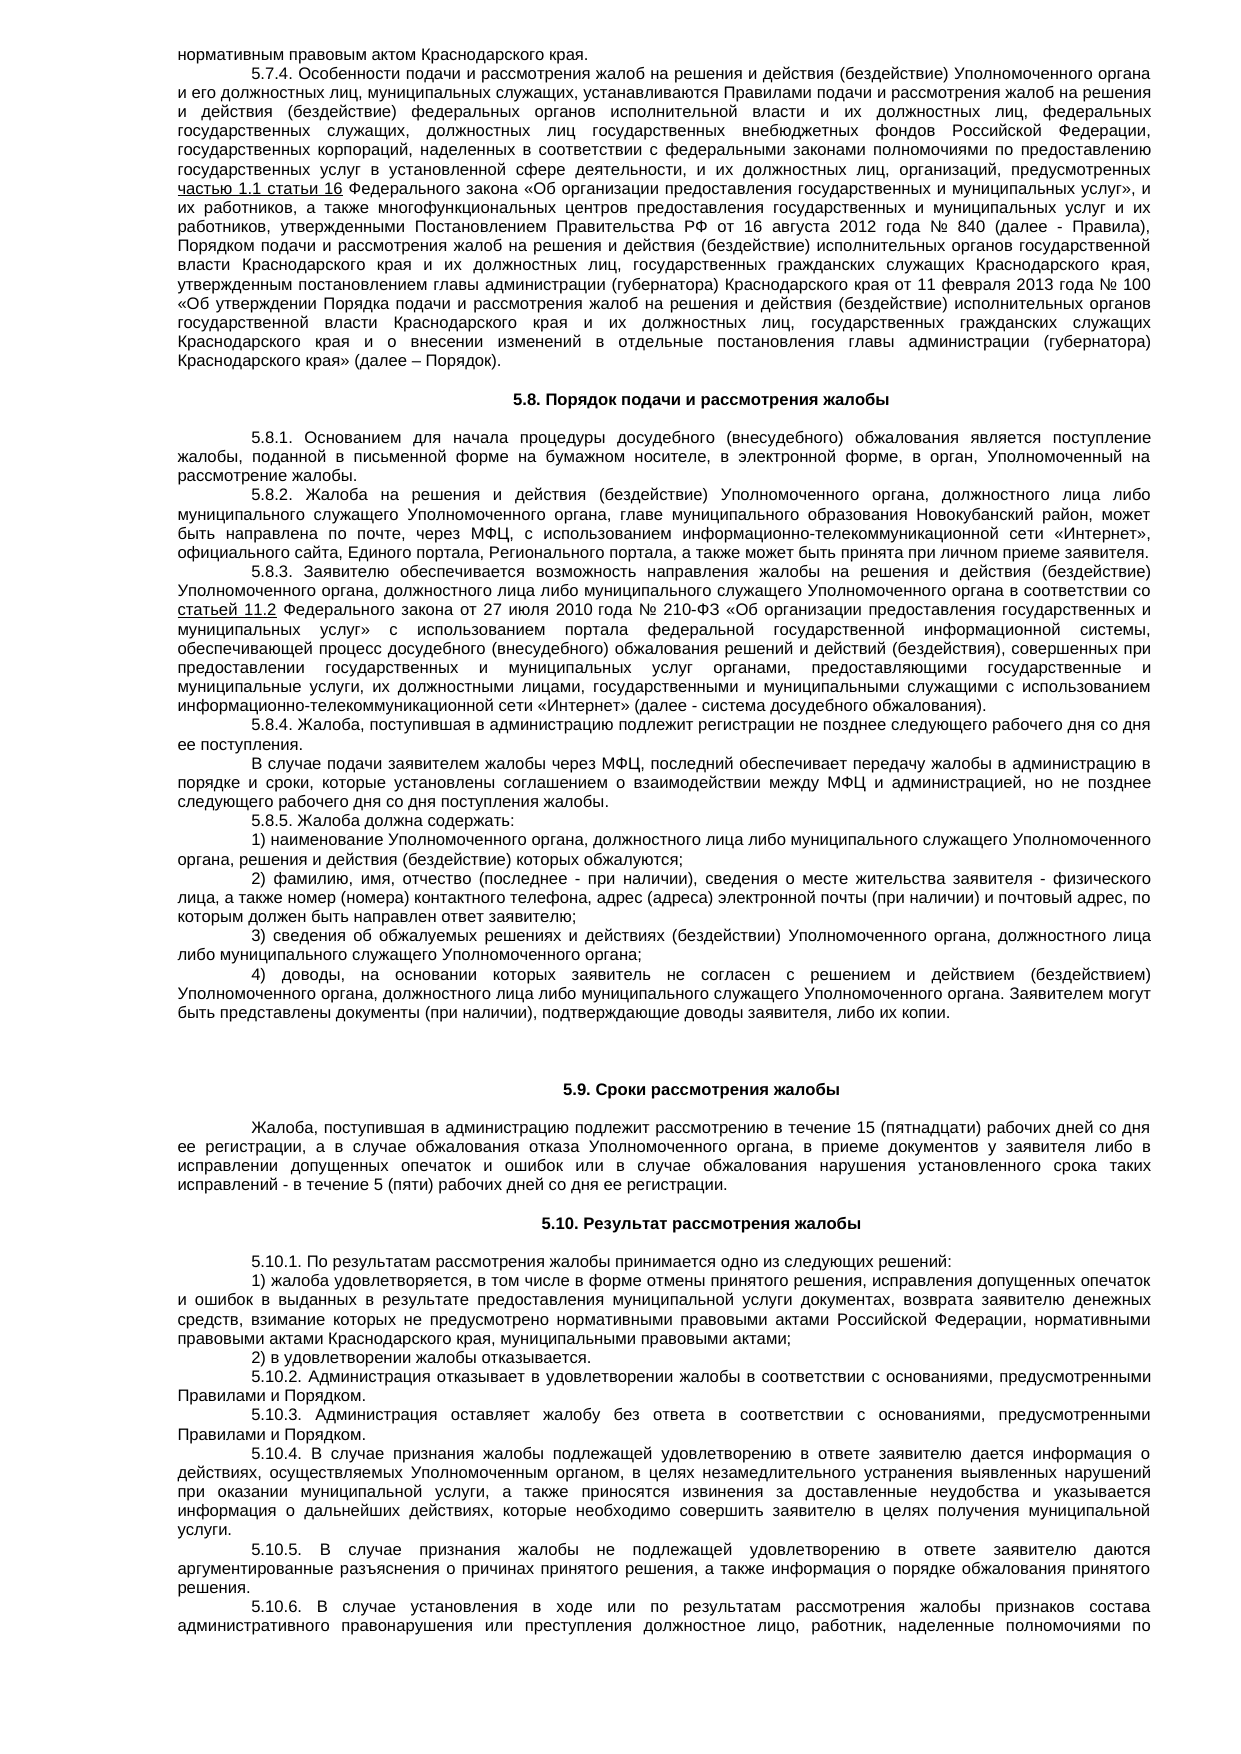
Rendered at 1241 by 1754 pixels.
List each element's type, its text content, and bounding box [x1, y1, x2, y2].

text В случае подачи заявителем жалобы через МФЦ, последний обеспечивает передачу жалобы в администрацию в порядке и сроки, которые установлены соглашением о взаимодействии между МФЦ и администрацией, но не позднее следующего рабочего дня со дня поступления жалобы. [177, 753, 1152, 811]
text 1) жалоба удовлетворяется, в том числе в форме отмены принятого решения, исправления допущенных опечаток и ошибок в выданных в результате предоставления муниципальной услуги документах, возврата заявителю денежных средств, взимание которых не предусмотрено нормативными правовыми актами Российской Федерации, нормативными правовыми актами Краснодарского края, муниципальными правовыми актами; [177, 1271, 1152, 1348]
text 5.10.2. Администрация отказывает в удовлетворении жалобы в соответствии с основаниями, предусмотренными Правилами и Порядком. [177, 1367, 1152, 1405]
text 5.8. Порядок подачи и рассмотрения жалобы [177, 389, 1152, 408]
text 5.8.2. Жалоба на решения и действия (бездействие) Уполномоченного органа, должностного лица либо муниципального служащего Уполномоченного органа, главе муниципального образования Новокубанский район, может быть направлена по почте, через МФЦ, с использованием информационно-телекоммуникационной сети «Интернет», официального сайта, Единого портала, Регионального портала, а также может быть принята при личном приеме заявителя. [177, 485, 1152, 562]
text 5.10.5. В случае признания жалобы не подлежащей удовлетворению в ответе заявителю даются аргументированные разъяснения о причинах принятого решения, а также информация о порядке обжалования принятого решения. [177, 1539, 1152, 1597]
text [177, 44, 1152, 63]
text Жалоба, поступившая в администрацию подлежит рассмотрению в течение 15 (пятнадцати) рабочих дней со дня ее регистрации, а в случае обжалования отказа Уполномоченного органа, в приеме документов у заявителя либо в исправлении допущенных опечаток и ошибок или в случае обжалования нарушения установленного срока таких исправлений - в течение 5 (пяти) рабочих дней со дня ее регистрации. [177, 1118, 1152, 1194]
text 5.8.1. Основанием для начала процедуры досудебного (внесудебного) обжалования является поступление жалобы, поданной в письменной форме на бумажном носителе, в электронной форме, в орган, Уполномоченный на рассмотрение жалобы. [177, 428, 1152, 485]
text 3) сведения об обжалуемых решениях и действиях (бездействии) Уполномоченного органа, должностного лица либо муниципального служащего Уполномоченного органа; [177, 926, 1152, 964]
text 2) фамилию, имя, отчество (последнее - при наличии), сведения о месте жительства заявителя - физического лица, а также номер (номера) контактного телефона, адрес (адреса) электронной почты (при наличии) и почтовый адрес, по которым должен быть направлен ответ заявителю; [177, 868, 1152, 926]
text 5.9. Сроки рассмотрения жалобы [177, 1079, 1152, 1098]
text 5.10.3. Администрация оставляет жалобу без ответа в соответствии с основаниями, предусмотренными Правилами и Порядком. [177, 1405, 1152, 1443]
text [177, 1597, 1152, 1635]
text 5.7.4. Особенности подачи и рассмотрения жалоб на решения и действия (бездействие) Уполномоченного органа и его должностных лиц, муниципальных служащих, устанавливаются Правилами подачи и рассмотрения жалоб на решения и действия (бездействие) федеральных органов исполнительной власти и их должностных лиц, федеральных государственных служащих, должностных лиц государственных внебюджетных фондов Российской Федерации, государственных корпораций, наделенных в соответствии с федеральными законами полномочиями по предоставлению государственных услуг в установленной сфере деятельности, и их должностных лиц, организаций, предусмотренных частью 1.1 статьи 16 Федерального закона «Об организации предоставления государственных и муниципальных услуг», и их работников, а также многофункциональных центров предоставления государственных и муниципальных услуг и их работников, утвержденными Постановлением Правительства РФ от 16 августа 2012 года № 840 (далее - Правила), Порядком подачи и рассмотрения жалоб на решения и действия (бездействие) исполнительных органов государственной власти Краснодарского края и их должностных лиц, государственных гражданских служащих Краснодарского края, утвержденным постановлением главы администрации (губернатора) Краснодарского края от 11 февраля 2013 года № 100 «Об утверждении Порядка подачи и рассмотрения жалоб на решения и действия (бездействие) исполнительных органов государственной власти Краснодарского края и их должностных лиц, государственных гражданских служащих Краснодарского края и о внесении изменений в отдельные постановления главы администрации (губернатора) Краснодарского края» (далее – Порядок). [177, 63, 1152, 370]
text 5.8.3. Заявителю обеспечивается возможность направления жалобы на решения и действия (бездействие) Уполномоченного органа, должностного лица либо муниципального служащего Уполномоченного органа в соответствии со статьей 11.2 Федерального закона от 27 июля 2010 года № 210-ФЗ «Об организации предоставления государственных и муниципальных услуг» с использованием портала федеральной государственной информационной системы, обеспечивающей процесс досудебного (внесудебного) обжалования решений и действий (бездействия), совершенных при предоставлении государственных и муниципальных услуг органами, предоставляющими государственные и муниципальные услуги, их должностными лицами, государственными и муниципальными служащими с использованием информационно-телекоммуникационной сети «Интернет» (далее - система досудебного обжалования). [177, 562, 1152, 715]
text 4) доводы, на основании которых заявитель не согласен с решением и действием (бездействием) Уполномоченного органа, должностного лица либо муниципального служащего Уполномоченного органа. Заявителем могут быть представлены документы (при наличии), подтверждающие доводы заявителя, либо их копии. [177, 964, 1152, 1022]
text 5.10.1. По результатам рассмотрения жалобы принимается одно из следующих решений: [177, 1252, 1152, 1271]
text 5.10. Результат рассмотрения жалобы [177, 1213, 1152, 1233]
text 5.8.4. Жалоба, поступившая в администрацию подлежит регистрации не позднее следующего рабочего дня со дня ее поступления. [177, 715, 1152, 753]
text 5.8.5. Жалоба должна содержать: [177, 811, 1152, 830]
text 5.10.4. В случае признания жалобы подлежащей удовлетворению в ответе заявителю дается информация о действиях, осуществляемых Уполномоченным органом, в целях незамедлительного устранения выявленных нарушений при оказании муниципальной услуги, а также приносятся извинения за доставленные неудобства и указывается информация о дальнейших действиях, которые необходимо совершить заявителю в целях получения муниципальной услуги. [177, 1443, 1152, 1539]
text 1) наименование Уполномоченного органа, должностного лица либо муниципального служащего Уполномоченного органа, решения и действия (бездействие) которых обжалуются; [177, 830, 1152, 868]
text 2) в удовлетворении жалобы отказывается. [177, 1348, 1152, 1367]
